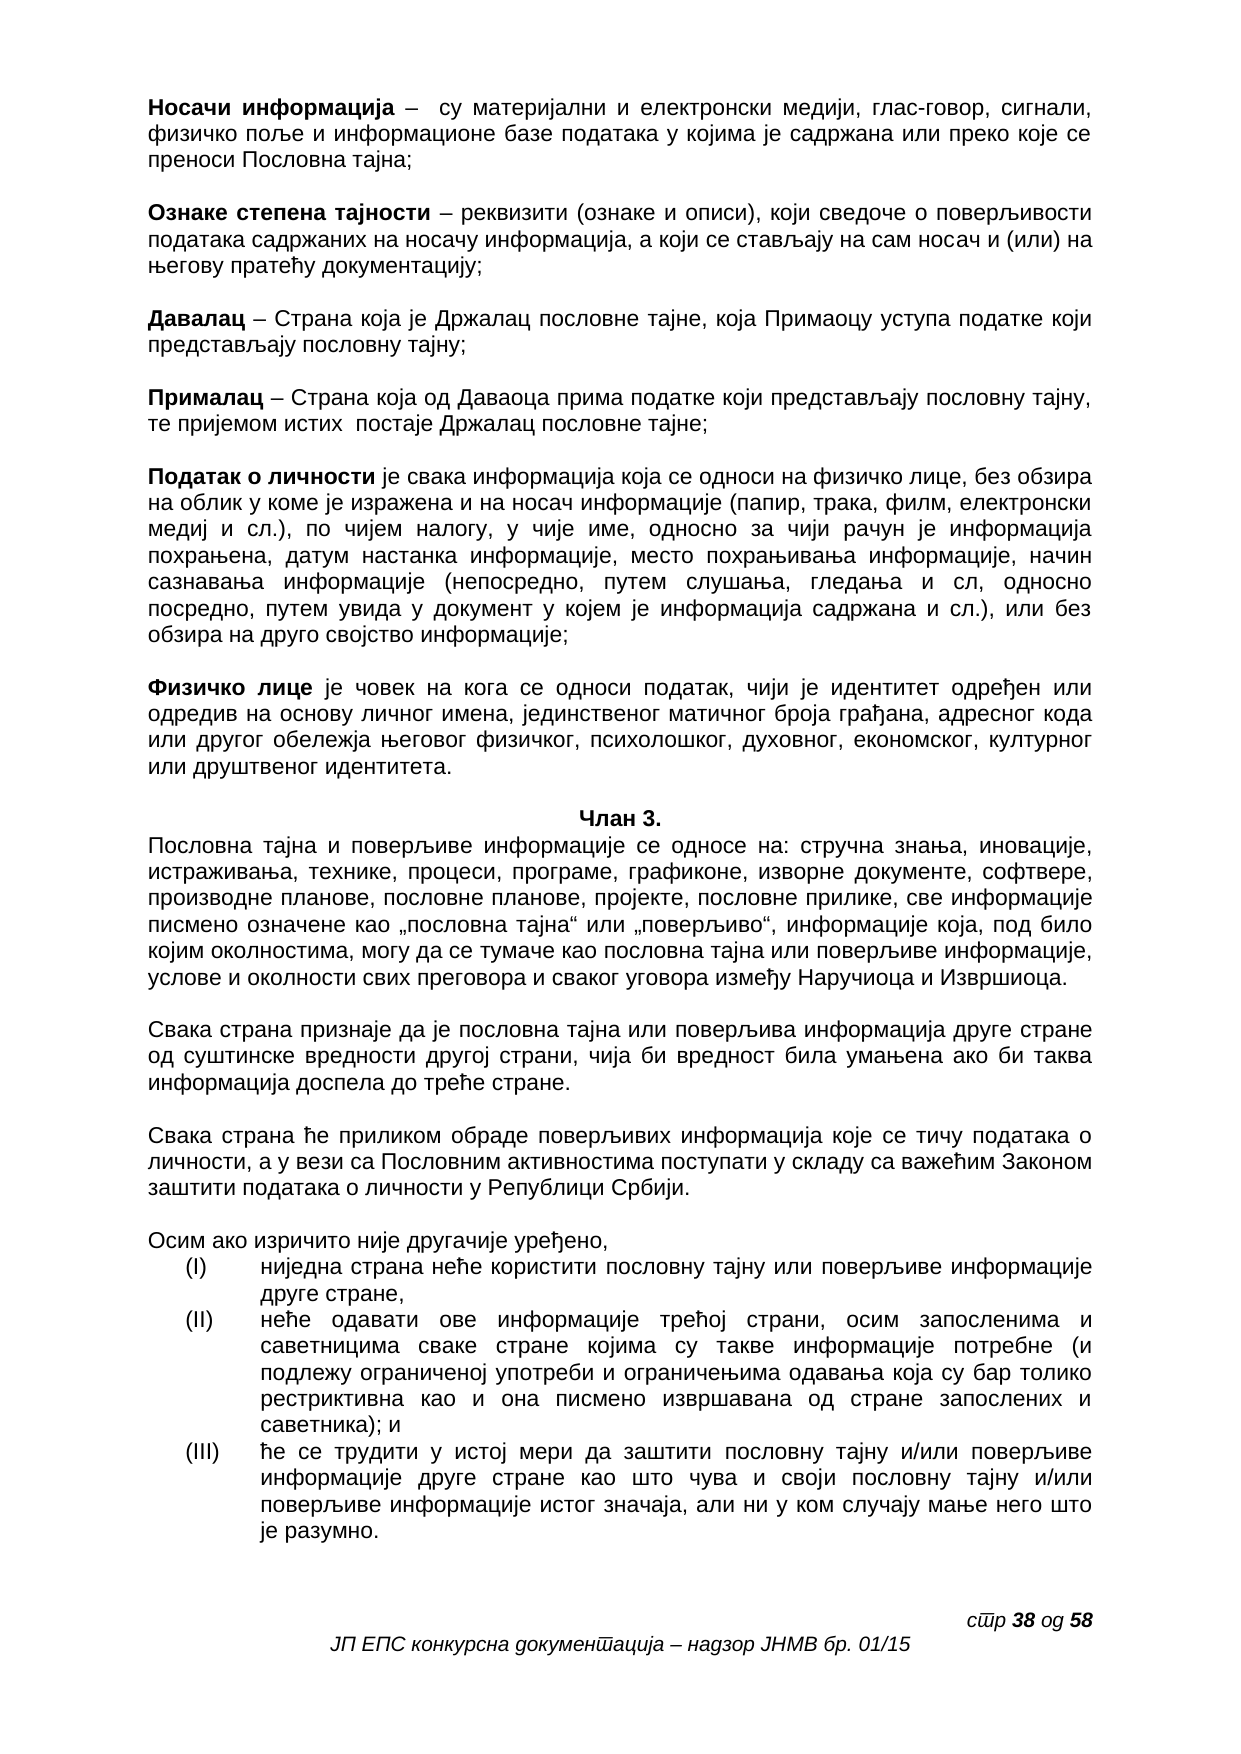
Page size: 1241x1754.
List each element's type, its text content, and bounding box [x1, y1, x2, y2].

text Пословна тајна и поверљиве информације се односе на: стручна знања, иновације, истраживања, технике, процеси, програмe, графиконe, изворнe документe, софтверe, производнe плановe, пословнe плановe, пројектe, пословне прилике, све информације писмено означене као „пословна тајна“ или „поверљиво“, информације која, под било којим околностима, могу да се тумаче као пословна тајна или поверљиве информације, услове и околности свих преговора и сваког уговора између Наручиоца и Извршиоца. [148, 832, 1093, 990]
text Свака страна признаје да је пословна тајна или поверљива информација друге стране од суштинске вредности другој страни, чија би вредност била умањена ако би таква информација доспела до треће стране. [148, 1016, 1093, 1095]
text Прималац – Страна која од Даваоца прима податке који представљају пословну тајну, те пријемом истих постаје Држалац пословне тајне; [148, 384, 1093, 436]
text Члан 3. [148, 805, 1093, 832]
text Податак о личности је свака информација која се односи на физичко лице, без обзира на облик у коме је изражена и на носач информације (папир, трака, филм, електронски медиј и сл.), по чијем налогу, у чије име, односно за чији рачун је информација похрањена, датум настанка информације, место похрањивања информације, начин сазнавања информације (непосредно, путем слушања, гледања и сл, односно посредно, путем увида у документ у којем је информација садржана и сл.), или без обзира на друго својство информације; [148, 463, 1093, 647]
text Носачи информација – су материјални и електронски медији, глас-говор, сигнали, физичко поље и информационе базе података у којима је садржана или преко које се преноси Пословна тајна; [148, 94, 1093, 173]
text Ознаке степена тајности – реквизити (ознаке и описи), који сведоче о поверљивости података садржаних на носачу информација, а који се стављају на сам носач и (или) на његову пратећу документацију; [148, 199, 1093, 278]
list неће одавати ове информације трећој страни, осим запосленима и саветницима сваке стране којима су такве информације потребне (и подлежу ограниченој употреби и ограничењима одавања која су бар толико рестриктивна као и она писмено извршавана од стране запослених и саветника); и [185, 1306, 1093, 1438]
list ће се трудити у истој мери да заштити пословну тајну и/или поверљиве информације друге стране као што чува и своји пословну тајну и/или поверљиве информације истог значаја, али ни у ком случају мање него што је разумно. [185, 1438, 1093, 1543]
text Осим ако изричито није другачије уређено, [148, 1227, 1093, 1253]
text Физичко лице је човек на кога се односи податак, чији је идентитет одређен или одредив на основу личног имена, јединственог матичног броја грађана, адресног кода или другог обележја његовог физичког, психолошког, духовног, економског, културног или друштвеног идентитета. [148, 673, 1093, 779]
text Свака страна ће приликом обраде поверљивих информација које се тичу података о личности, а у вези са Пословним активностима поступати у складу са важећим Законом заштити података о личности у Републици Србији. [148, 1122, 1093, 1201]
text Давалац – Страна која је Држалац пословне тајне, која Примаоцу уступа податке који представљају пословну тајну; [148, 304, 1093, 357]
list ниједна страна неће користити пословну тајну или поверљиве информације друге стране, [185, 1253, 1093, 1306]
